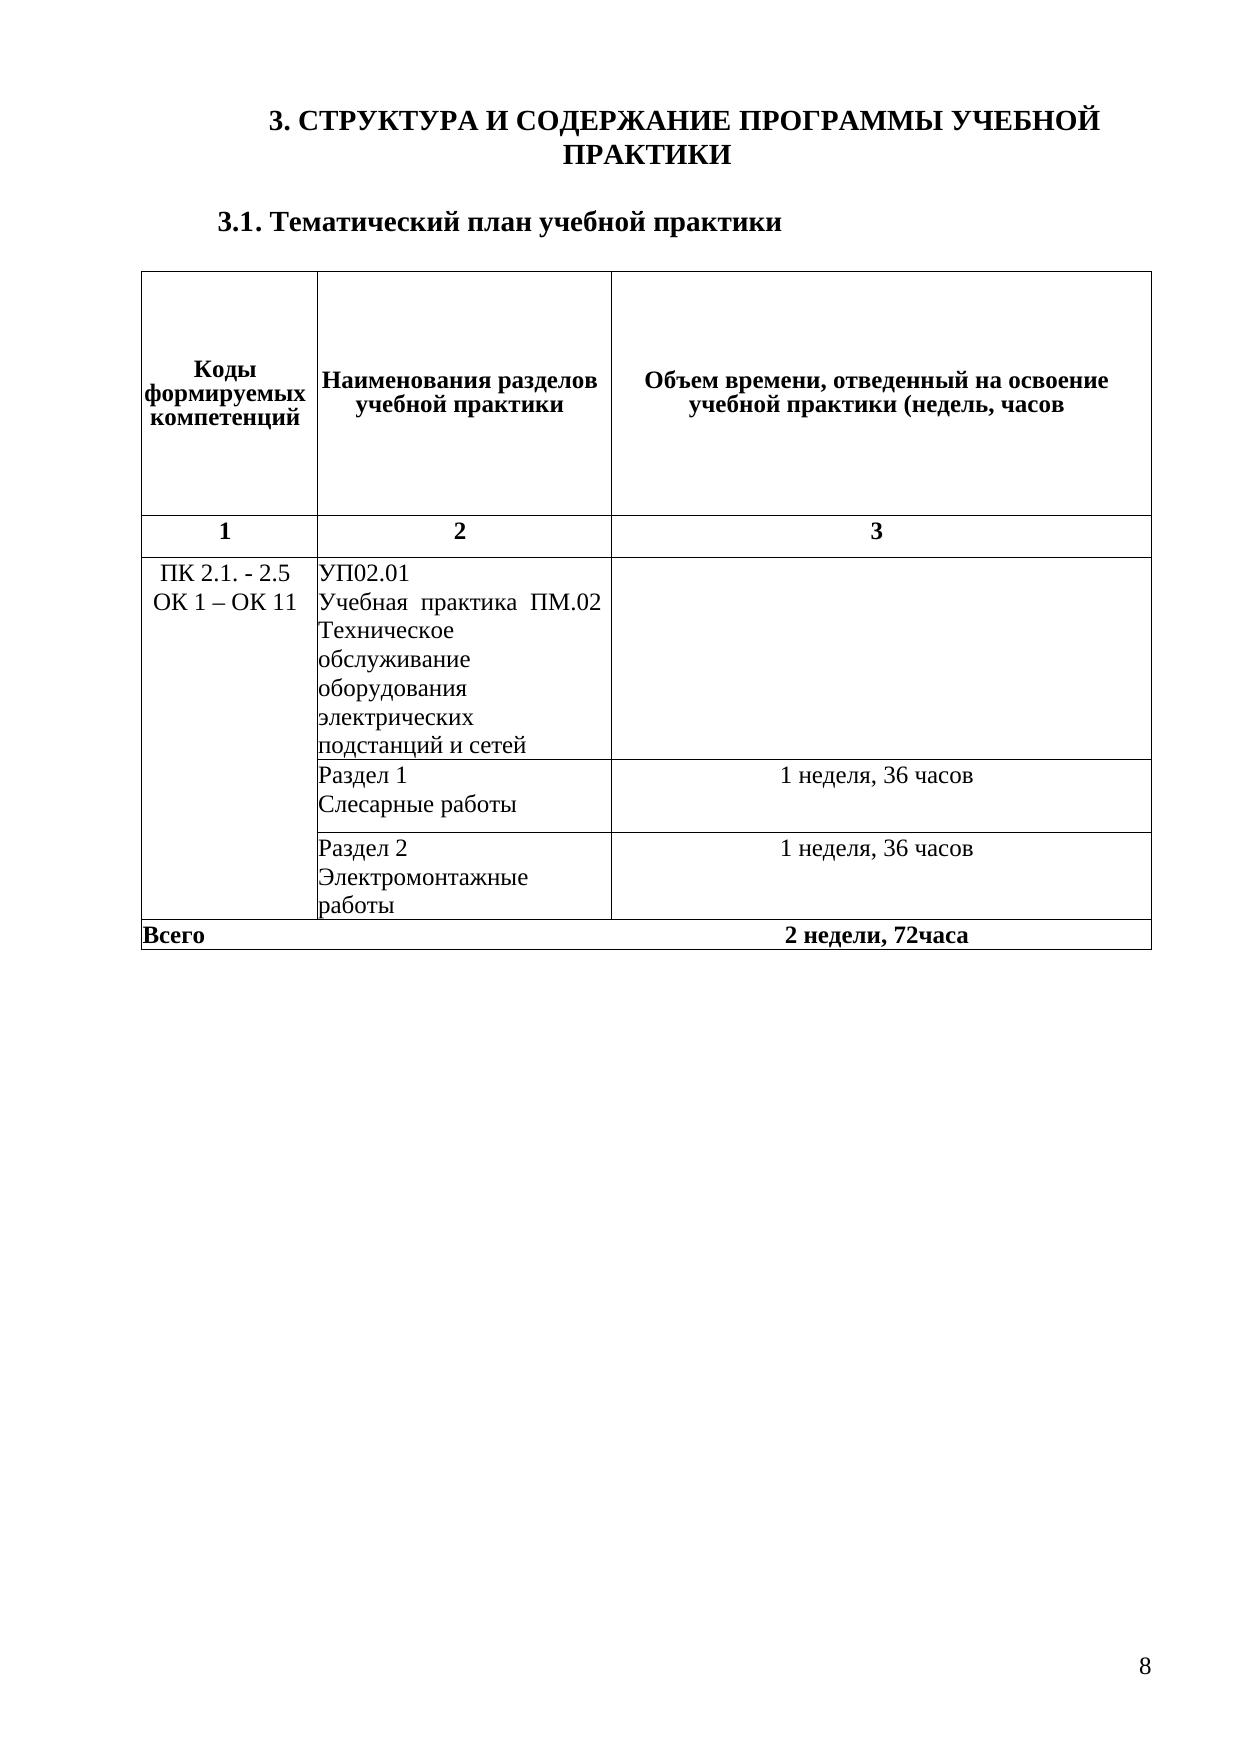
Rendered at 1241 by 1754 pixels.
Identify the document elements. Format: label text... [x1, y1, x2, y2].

table_cell 1 [142, 516, 317, 557]
table_cell Всего [142, 920, 611, 949]
table_cell 3 [612, 516, 1151, 557]
table_header Коды формируемых компетенций [142, 272, 317, 515]
table_cell [142, 832, 317, 919]
table_cell ПК 2.1. - 2.5 ОК 1 – ОК 11 [142, 558, 317, 832]
table_cell 1 неделя, 36 часов [612, 833, 1151, 919]
table_cell 1 неделя, 36 часов [612, 760, 1151, 832]
table_cell Раздел 2 Электромонтажные работы [318, 833, 611, 919]
table_header Наименования разделов учебной практики [318, 272, 611, 515]
table_header Объем времени, отведенный на освоение учебной практики (недель, часов [612, 272, 1151, 515]
table_cell Раздел 1 Слесарные работы [318, 760, 611, 832]
table_cell 2 недели, 72часа [611, 920, 1151, 949]
table_cell 2 [318, 516, 611, 557]
text 3. СТРУКТУРА И СОДЕРЖАНИЕ программы УЧЕБНОЙ ПРАКТИКИ [142, 103, 1152, 171]
table_cell УП02.01 Учебная практика ПМ.02 Техническое обслуживание оборудования электрических подстанций и сетей [318, 558, 611, 759]
table_cell [612, 558, 1151, 759]
list . Тематический план учебной практики [217, 204, 1152, 238]
